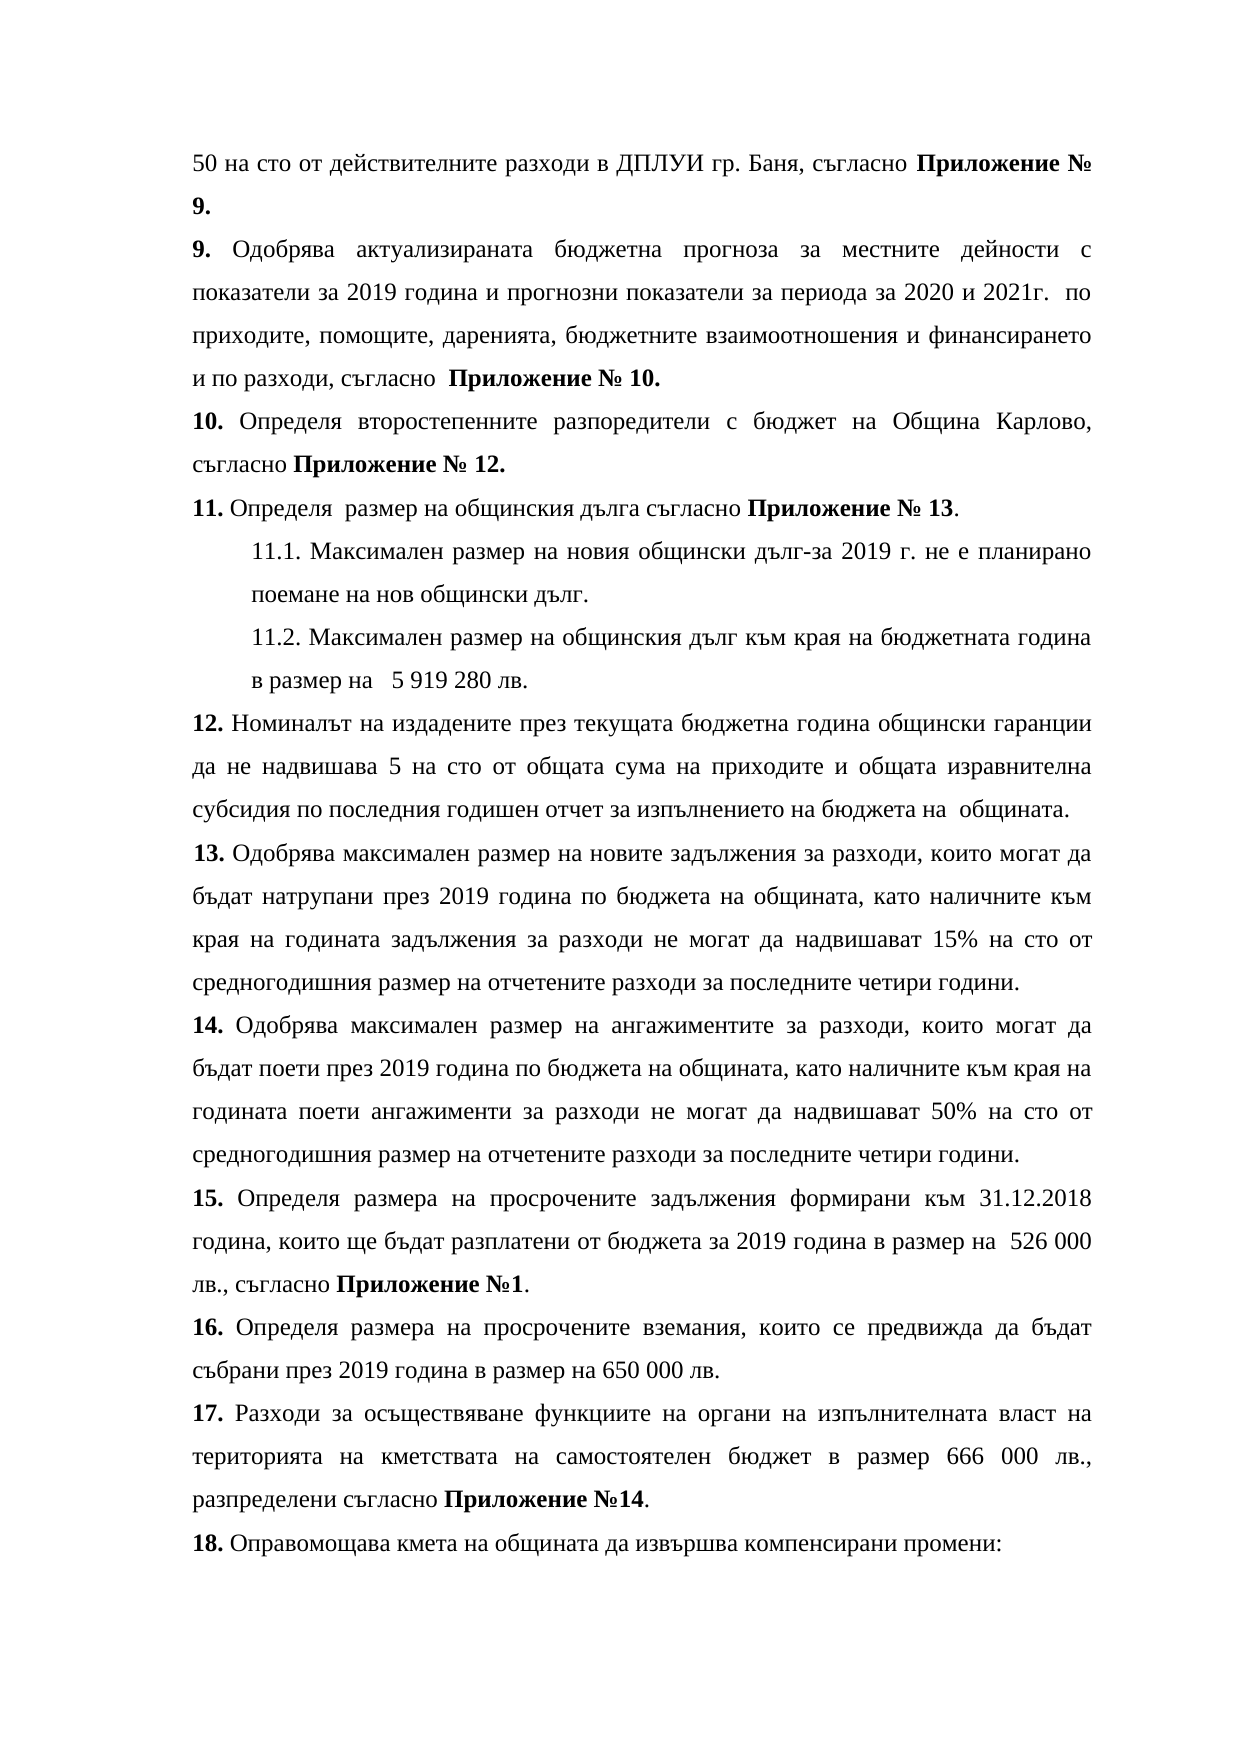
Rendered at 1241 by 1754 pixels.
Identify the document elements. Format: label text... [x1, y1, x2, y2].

text 18. Оправомощава кмета на общината да извършва компенсирани промени: [192, 1528, 1093, 1556]
text 11.2. Максимален размер на общинския дълг към края на бюджетната година в размер на 5 919 280 лв. [251, 622, 1093, 694]
text 11. Определя размер на общинския дълга съгласно Приложение № 13. [192, 493, 1093, 521]
text 17. Разходи за осъществяване функциите на органи на изпълнителната власт на територията на кметствата на самостоятелен бюджет в размер 666 000 лв., разпределени съгласно Приложение №14. [192, 1398, 1093, 1513]
text 12. Номиналът на издадените през текущата бюджетна година общински гаранции да не надвишава 5 на сто от общата сума на приходите и общата изравнителна субсидия по последния годишен отчет за изпълнението на бюджета на общината. [192, 708, 1093, 823]
text 15. Определя размера на просрочените задължения формирани към 31.12.2018 година, които ще бъдат разплатени от бюджета за 2019 година в размер на 526 000 лв., съгласно Приложение №1. [192, 1183, 1093, 1298]
text 16. Определя размера на просрочените вземания, които се предвижда да бъдат събрани през 2019 година в размер на 650 000 лв. [192, 1312, 1093, 1384]
text 14. Одобрява максимален размер на ангажиментите за разходи, които могат да бъдат поети през 2019 година по бюджета на общината, като наличните към края на годината поети ангажименти за разходи не могат да надвишават 50% на сто от средногодишния размер на отчетените разходи за последните четири години. [192, 1010, 1093, 1168]
text 11.1. Максимален размер на новия общински дълг-за 2019 г. не е планирано поемане на нов общински дълг. [251, 536, 1093, 608]
text 9. Одобрява актуализираната бюджетна прогноза за местните дейности с показатели за 2019 година и прогнозни показатели за периода за 2020 и 2021г. по приходите, помощите, даренията, бюджетните взаимоотношения и финансирането и по разходи, съгласно Приложение № 10. [192, 234, 1093, 392]
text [148, 148, 1093, 219]
text 10. Определя второстепенните разпоредители с бюджет на Община Карлово, съгласно Приложение № 12. [192, 406, 1093, 478]
text 13. Одобрява максимален размер на новите задължения за разходи, които могат да бъдат натрупани през 2019 година по бюджета на общината, като наличните към края на годината задължения за разходи не могат да надвишават 15% на сто от средногодишния размер на отчетените разходи за последните четири години. [148, 838, 1093, 996]
